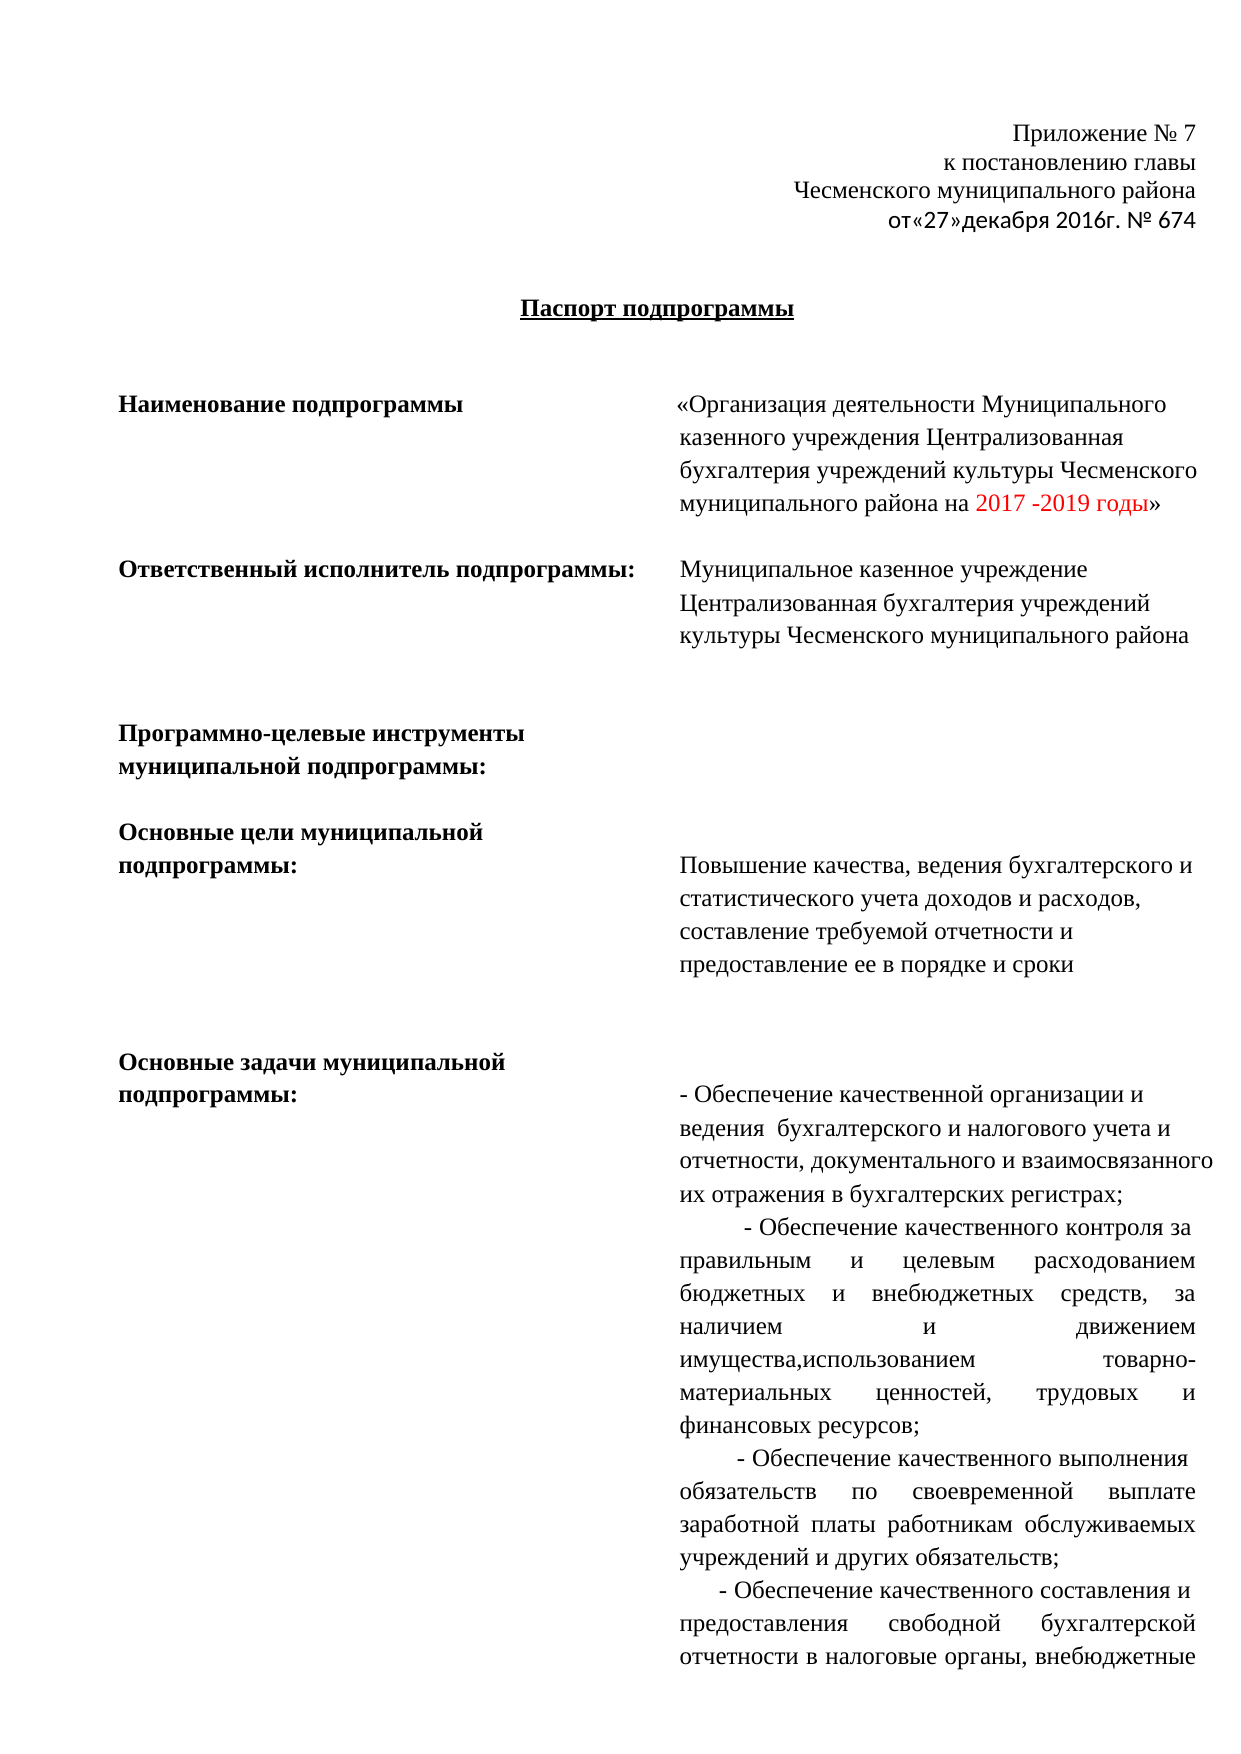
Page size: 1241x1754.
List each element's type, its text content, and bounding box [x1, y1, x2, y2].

text - Обеспечение качественного контроля за правильным и целевым расходованием бюджетных и внебюджетных средств, за наличием и движением имущества,использованием товарно-материальных ценностей, трудовых и финансовых ресурсов; [118, 1212, 1196, 1438]
text Паспорт подпрограммы [118, 293, 1196, 322]
text Чесменского муниципального района [634, 176, 1196, 204]
text Основные задачи муниципальной [118, 1047, 1196, 1075]
text Программно-целевые инструменты [118, 718, 1226, 747]
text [118, 1575, 1196, 1670]
text Основные цели муниципальной [118, 817, 1226, 846]
text от«27»декабря 2016г. № 674 [118, 204, 1196, 235]
text - Обеспечение качественного выполнения обязательств по своевременной выплате заработной платы работникам обслуживаемых учреждений и других обязательств; [118, 1443, 1196, 1571]
text Приложение № 7 [118, 118, 1196, 147]
text Ответственный исполнитель подпрограммы: Муниципальное казенное учреждение Централизованная бухгалтерия учреждений культуры Чесменского муниципального района [118, 554, 1226, 649]
text к постановлению главы [118, 147, 1196, 176]
text подпрограммы: - Обеспечение качественной организации и ведения бухгалтерского и налогового учета и отчетности, документального и взаимосвязанного их отражения в бухгалтерских регистрах; [118, 1079, 1226, 1207]
text подпрограммы: Повышение качества, ведения бухгалтерского и статистического учета доходов и расходов, составление требуемой отчетности и предоставление ее в порядке и сроки [118, 850, 1226, 978]
text муниципальной подпрограммы: [118, 751, 1226, 780]
text Наименование подпрограммы «Организация деятельности Муниципального казенного учреждения Централизованная бухгалтерия учреждений культуры Чесменского муниципального района на 2017 -2019 годы» [118, 389, 1226, 517]
